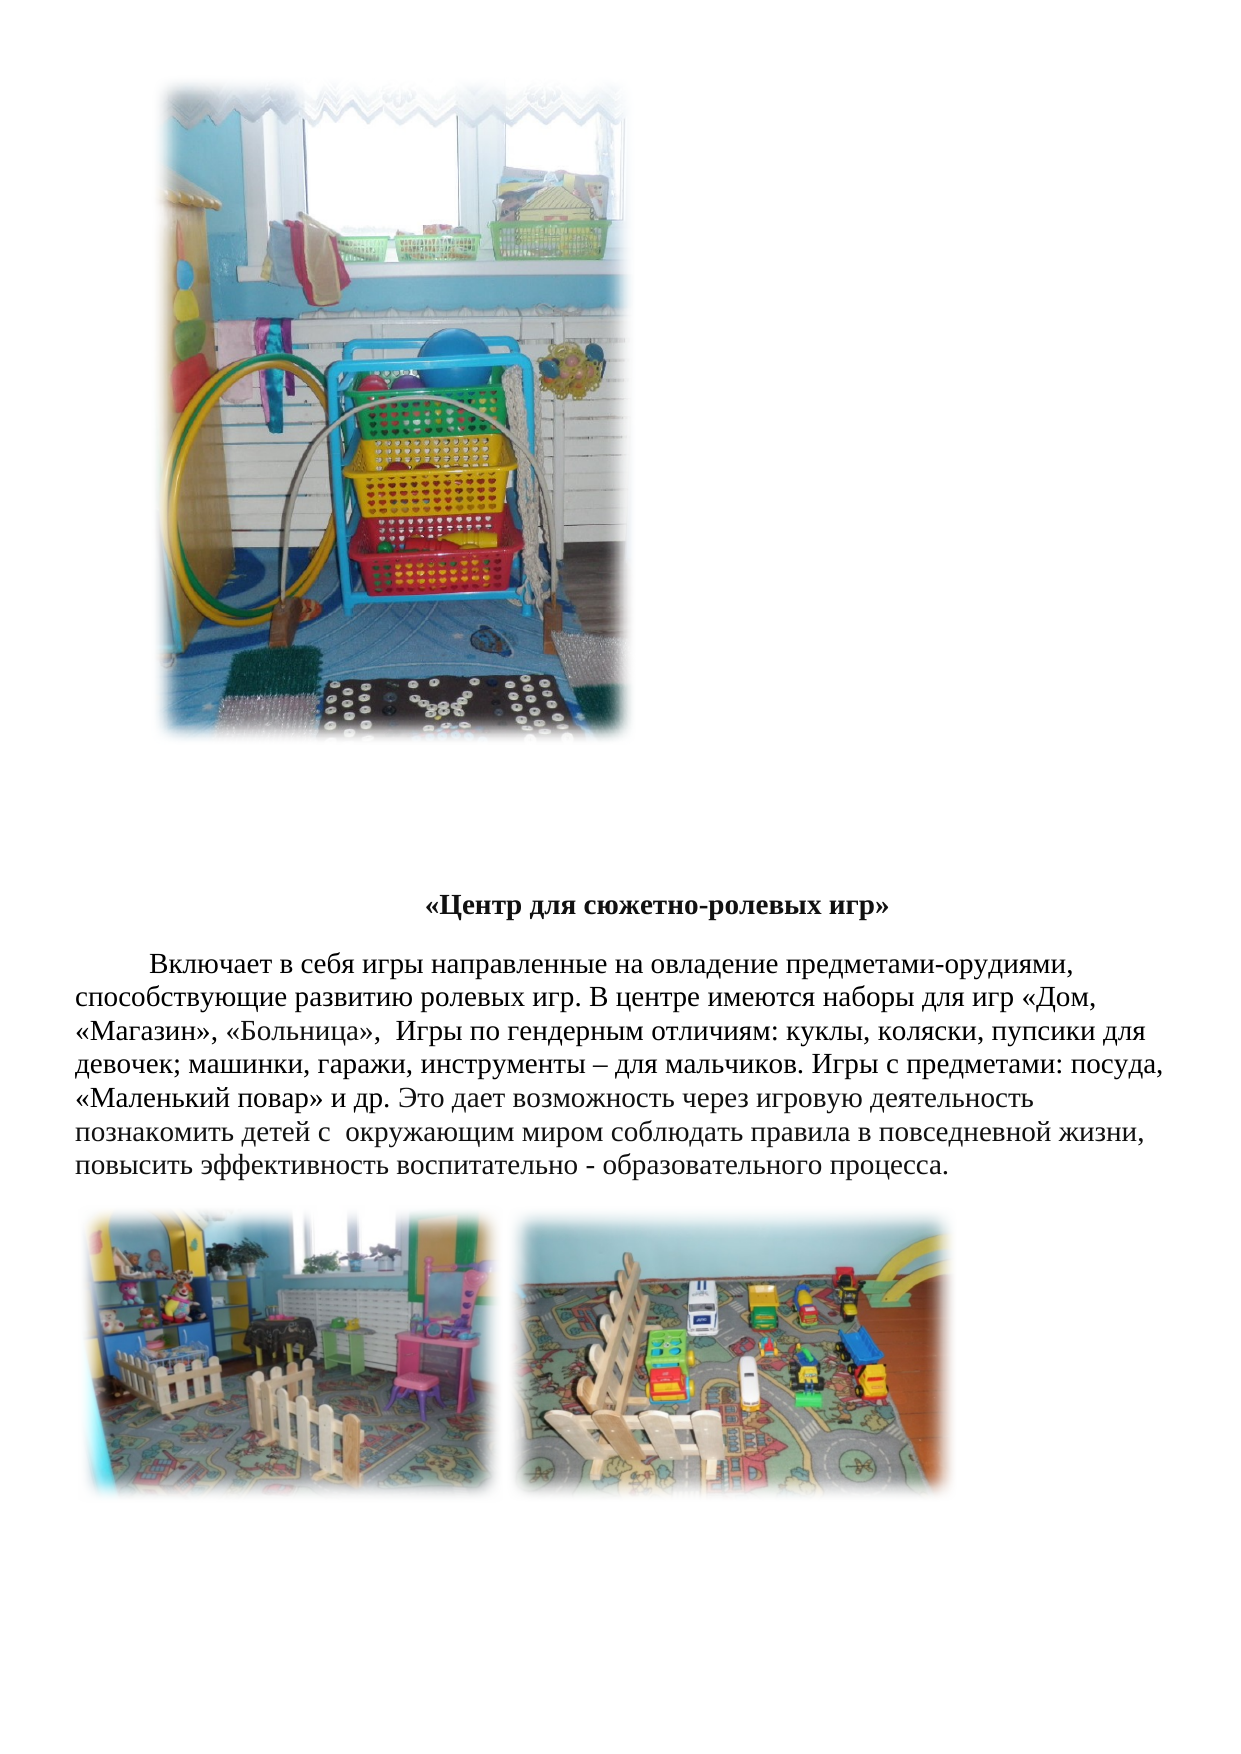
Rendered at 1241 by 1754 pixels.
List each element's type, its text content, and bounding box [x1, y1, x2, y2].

text «Центр для сюжетно-ролевых игр» [75, 887, 1165, 921]
picture [180, 103, 607, 717]
text Включает в себя игры направленные на овладение предметами-орудиями, способствующие развитию ролевых игр. В центре имеются наборы для игр «Дом, «Магазин», «Больница», Игры по гендерным отличиям: куклы, коляски, пупсики для девочек; машинки, гаражи, инструменты – для мальчиков. Игры с предметами: посуда, «Маленький повар» и др. Это дает возможность через игровую деятельность познакомить детей с окружающим миром соблюдать правила в повседневной жизни, повысить эффективность воспитательно - образовательного процесса. [75, 946, 1165, 1181]
picture [536, 1235, 929, 1473]
picture [108, 1235, 474, 1474]
